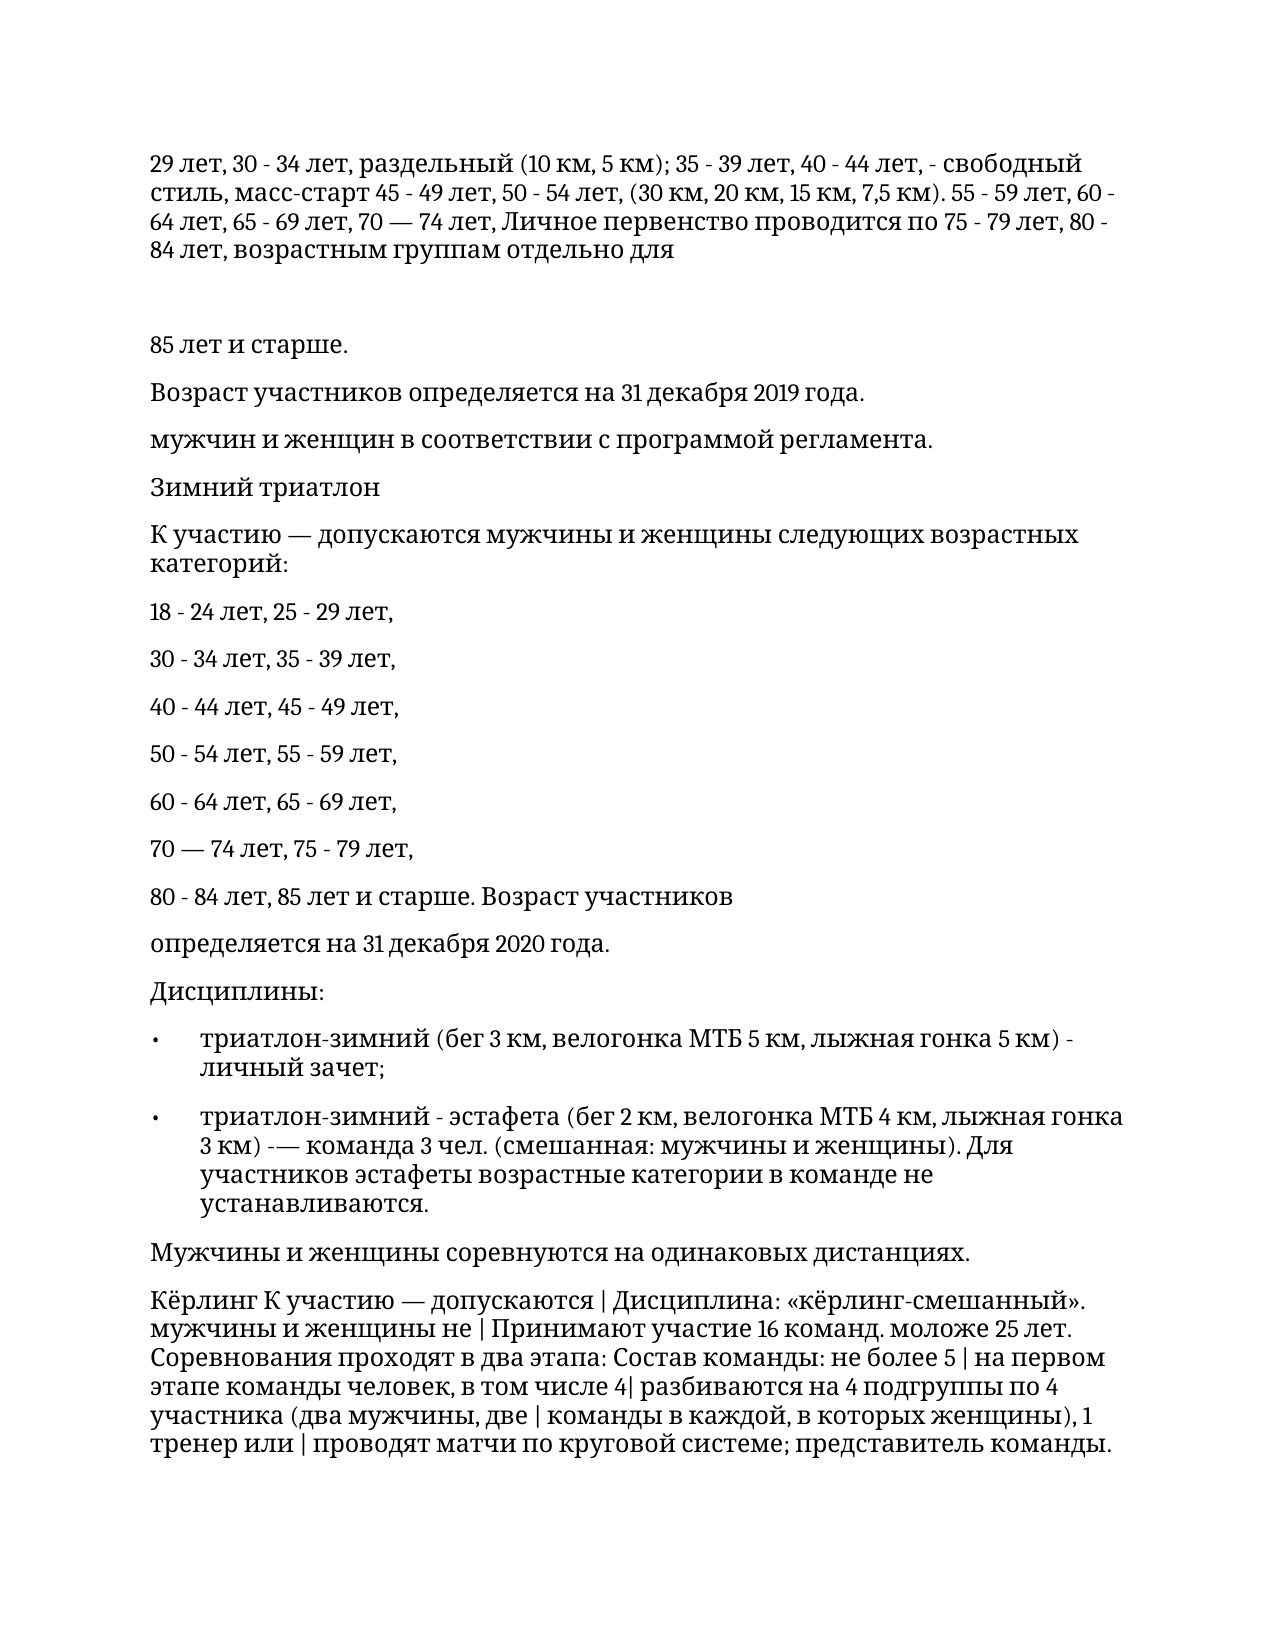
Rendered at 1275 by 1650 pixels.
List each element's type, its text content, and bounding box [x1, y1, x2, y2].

text Дисциплины: [150, 977, 1125, 1006]
text 18 - 24 лет, 25 - 29 лет, [150, 597, 1125, 626]
text мужчин и женщин в соответствии с программой регламента. [150, 426, 1125, 455]
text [150, 1287, 1125, 1459]
list триатлон-зимний - эстафета (бег 2 км, велогонка МТБ 4 км, лыжная гонка 3 км) -— команда 3 чел. (смешанная: мужчины и женщины). Для участников эстафеты возрастные категории в команде не устанавливаются. [150, 1103, 1125, 1218]
text определяется на 31 декабря 2020 года. [150, 930, 1125, 959]
text 30 - 34 лет, 35 - 39 лет, [150, 645, 1125, 674]
text Зимний триатлон [150, 474, 1125, 502]
text 85 лет и старше. [150, 331, 1125, 360]
list триатлон-зимний (бег 3 км, велогонка МТБ 5 км, лыжная гонка 5 км) - личный зачет; [150, 1025, 1125, 1082]
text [150, 150, 1125, 265]
text 60 - 64 лет, 65 - 69 лет, [150, 787, 1125, 816]
text 40 - 44 лет, 45 - 49 лет, [150, 692, 1125, 721]
text 70 — 74 лет, 75 - 79 лет, [150, 835, 1125, 864]
text 50 - 54 лет, 55 - 59 лет, [150, 740, 1125, 769]
text Возраст участников определяется на 31 декабря 2019 года. [150, 379, 1125, 407]
text Мужчины и женщины соревнуются на одинаковых дистанциях. [150, 1239, 1125, 1268]
text 80 - 84 лет, 85 лет и старше. Возраст участников [150, 882, 1125, 911]
text К участию — допускаются мужчины и женщины следующих возрастных категорий: [150, 521, 1125, 579]
